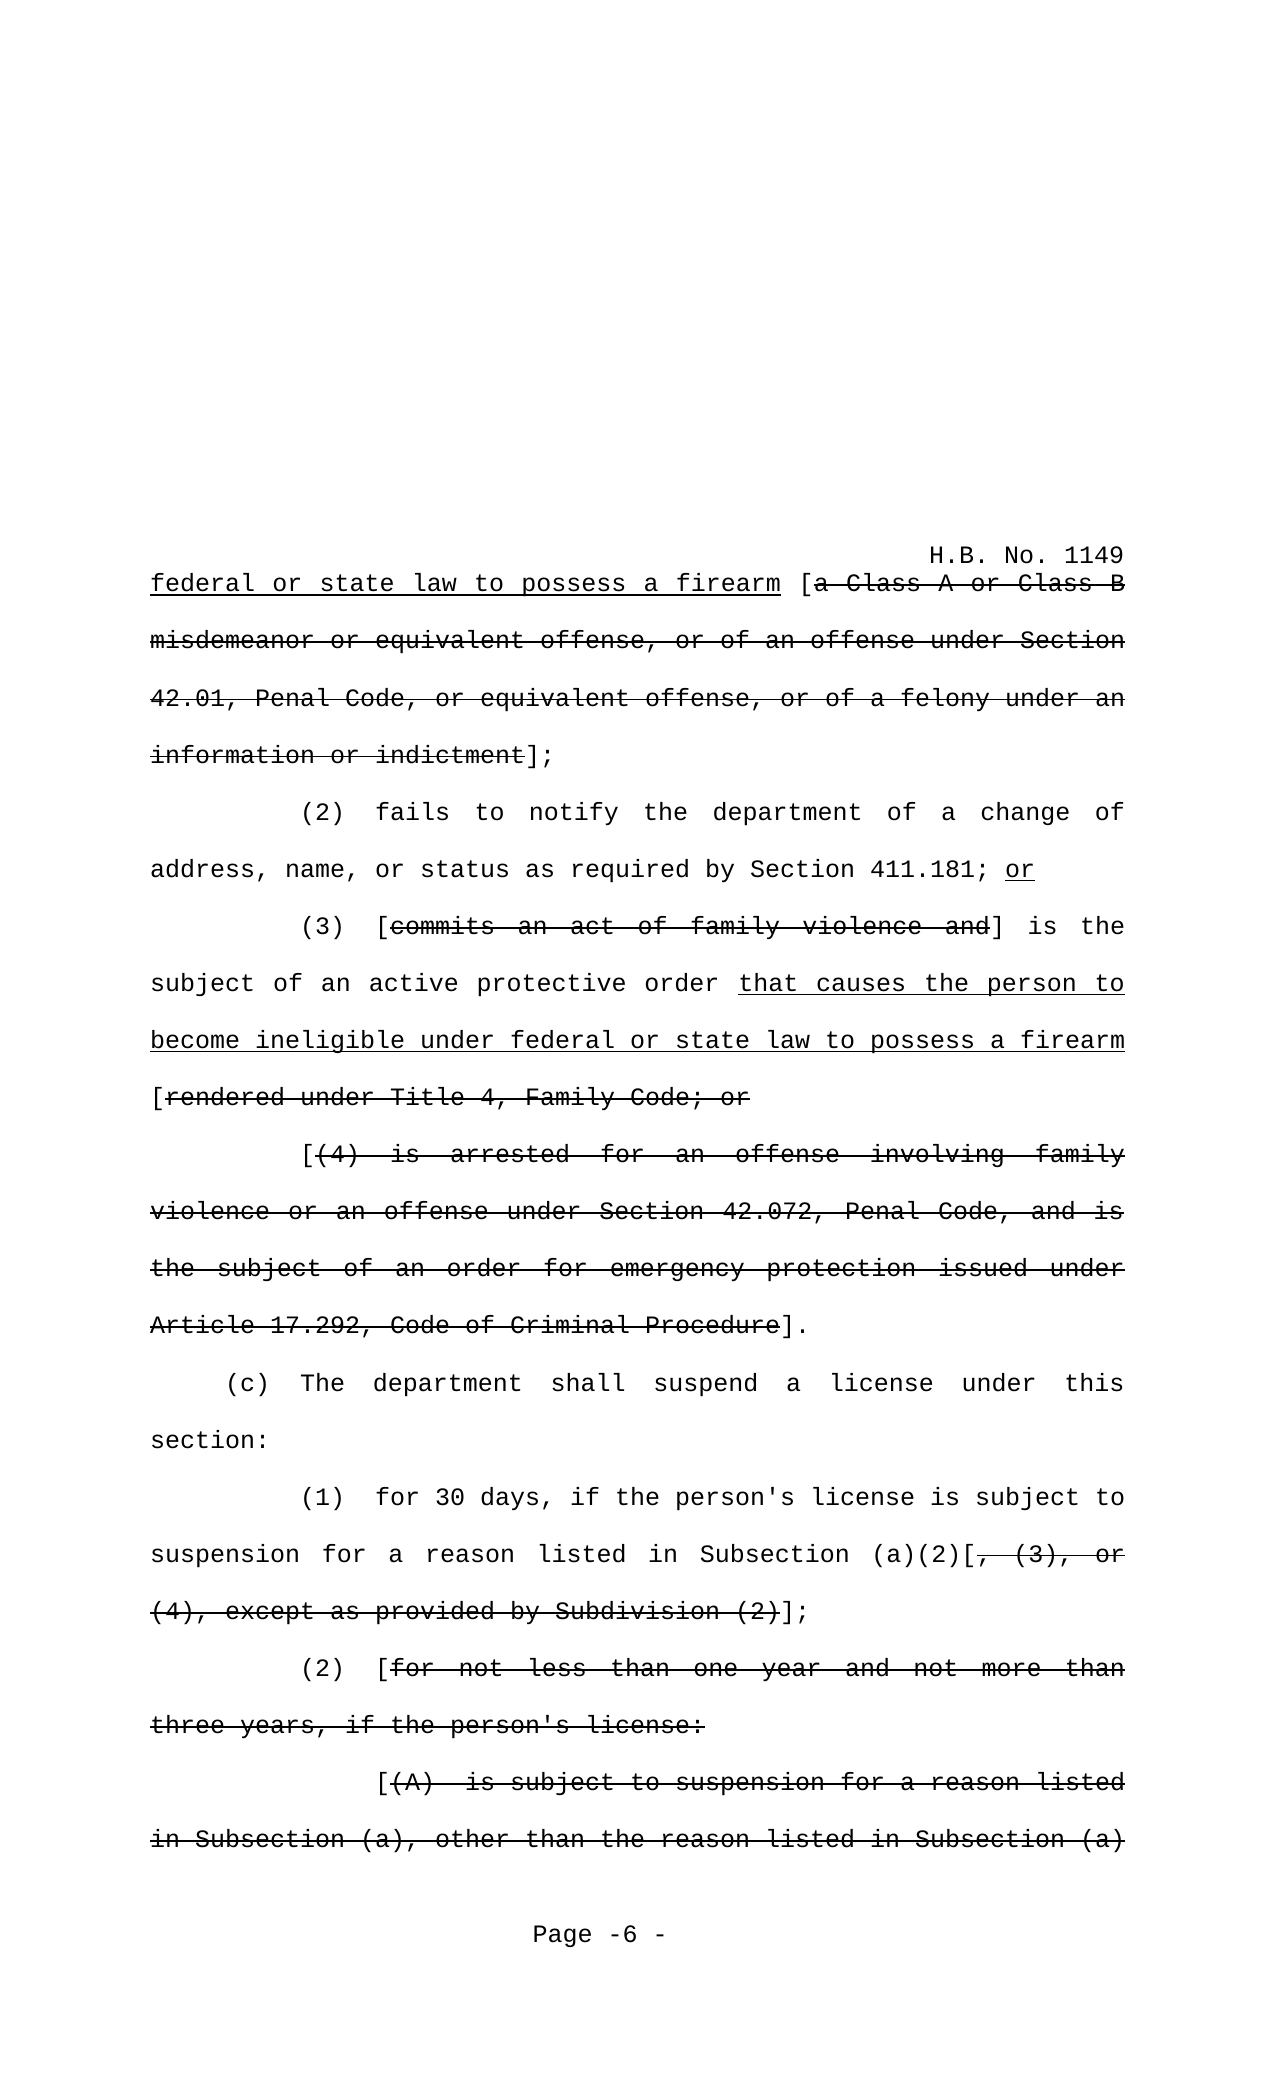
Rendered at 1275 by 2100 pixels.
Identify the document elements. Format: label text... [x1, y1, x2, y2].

text (3) [commits an act of family violence and] is the subject of an active protective order that causes the person to become ineligible under federal or state law to possess a firearm [rendered under Title 4, Family Code; or [150, 1052, 1125, 1113]
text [150, 571, 1125, 641]
text (c) The department shall suspend a license under this section: [150, 1370, 1125, 1456]
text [150, 1769, 1125, 1840]
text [150, 1842, 1125, 1855]
text (1) for 30 days, if the person's license is subject to suspension for a reason listed in Subsection (a)(2)[, (3), or (4), except as provided by Subdivision (2)]; [150, 1484, 1125, 1627]
text [(4) is arrested for an offense involving family violence or an offense under Section 42.072, Penal Code, and is the subject of an order for emergency protection issued under Article 17.292, Code of Criminal Procedure]. [150, 1142, 1125, 1269]
text (3) [commits an act of family violence and] is the subject of an active protective order that causes the person to become ineligible under federal or state law to possess a firearm [rendered under Title 4, Family Code; or [150, 913, 1125, 1051]
text (2) [for not less than one year and not more than three years, if the person's license: [150, 1655, 1125, 1741]
text (2) fails to notify the department of a change of address, name, or status as required by Section 411.181; or [150, 799, 1125, 885]
text [(4) is arrested for an offense involving family violence or an offense under Section 42.072, Penal Code, and is the subject of an order for emergency protection issued under Article 17.292, Code of Criminal Procedure]. [150, 1271, 1125, 1341]
